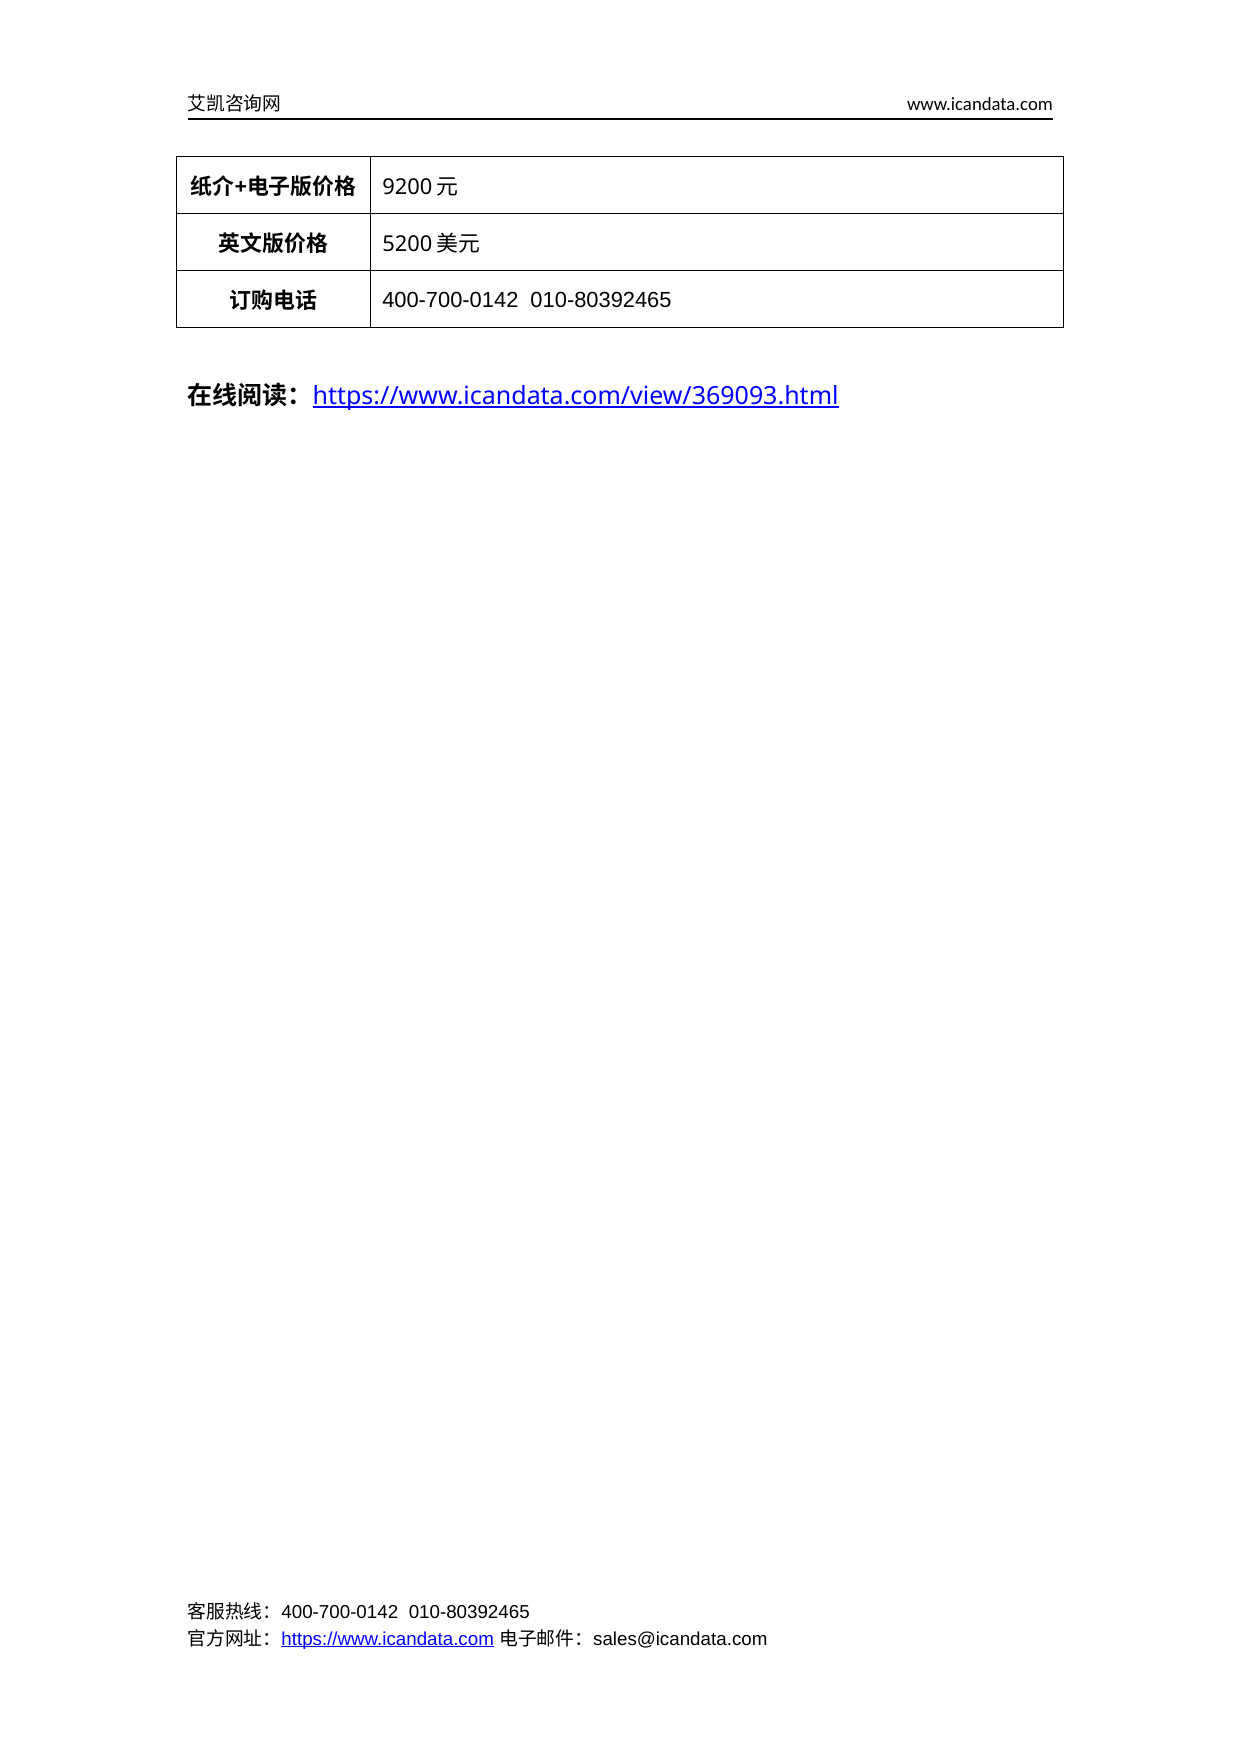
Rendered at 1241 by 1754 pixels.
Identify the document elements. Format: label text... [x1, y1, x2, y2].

table_cell 订购电话 [177, 271, 370, 327]
table_cell 9200元 [371, 157, 1063, 213]
table_cell 英文版价格 [177, 214, 370, 270]
text 在线阅读：https://www.icandata.com/view/369093.html [187, 361, 1053, 426]
table_cell 纸介+电子版价格 [177, 157, 370, 213]
table_cell 5200美元 [371, 214, 1063, 270]
table_cell 400-700-0142 010-80392465 [371, 271, 1063, 327]
